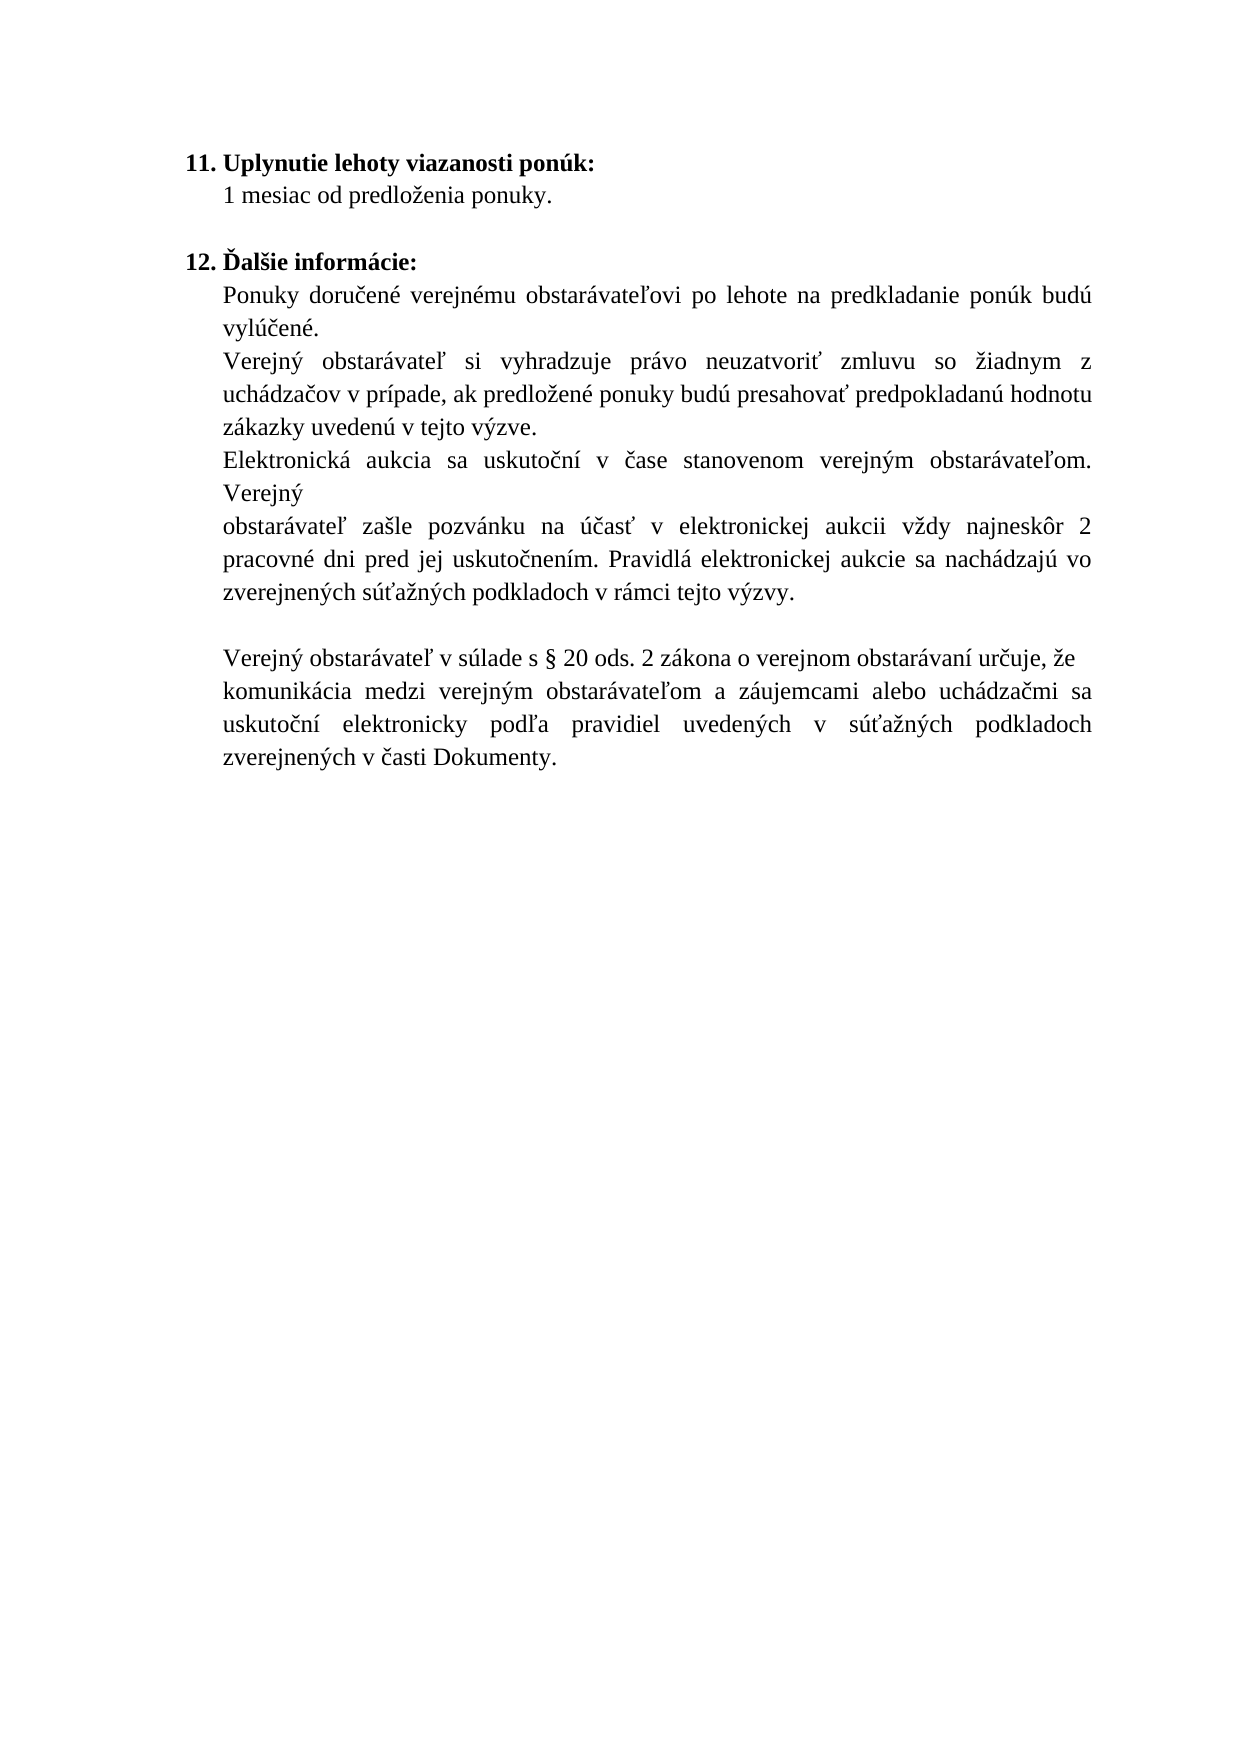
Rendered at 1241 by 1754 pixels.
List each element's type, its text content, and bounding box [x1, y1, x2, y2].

list obstarávateľ zašle pozvánku na účasť v elektronickej aukcii vždy najneskôr 2 pracovné dni pred jej uskutočnením. Pravidlá elektronickej aukcie sa nachádzajú vo zverejnených súťažných podkladoch v rámci tejto výzvy. [223, 511, 1093, 606]
list Verejný obstarávateľ si vyhradzuje právo neuzatvoriť zmluvu so žiadnym z uchádzačov v prípade, ak predložené ponuky budú presahovať predpokladanú hodnotu zákazky uvedenú v tejto výzve. [223, 346, 1093, 441]
list Ponuky doručené verejnému obstarávateľovi po lehote na predkladanie ponúk budú vylúčené. [223, 280, 1093, 341]
list 1 mesiac od predloženia ponuky. [223, 181, 1093, 209]
list Ďalšie informácie: [185, 247, 1093, 275]
list Elektronická aukcia sa uskutoční v čase stanovenom verejným obstarávateľom. Verejný [223, 445, 1093, 507]
list komunikácia medzi verejným obstarávateľom a záujemcami alebo uchádzačmi sa uskutoční elektronicky podľa pravidiel uvedených v súťažných podkladoch zverejnených v časti Dokumenty. [223, 676, 1093, 771]
list Uplynutie lehoty viazanosti ponúk: [185, 148, 1093, 176]
list Verejný obstarávateľ v súlade s § 20 ods. 2 zákona o verejnom obstarávaní určuje, že [223, 643, 1093, 672]
